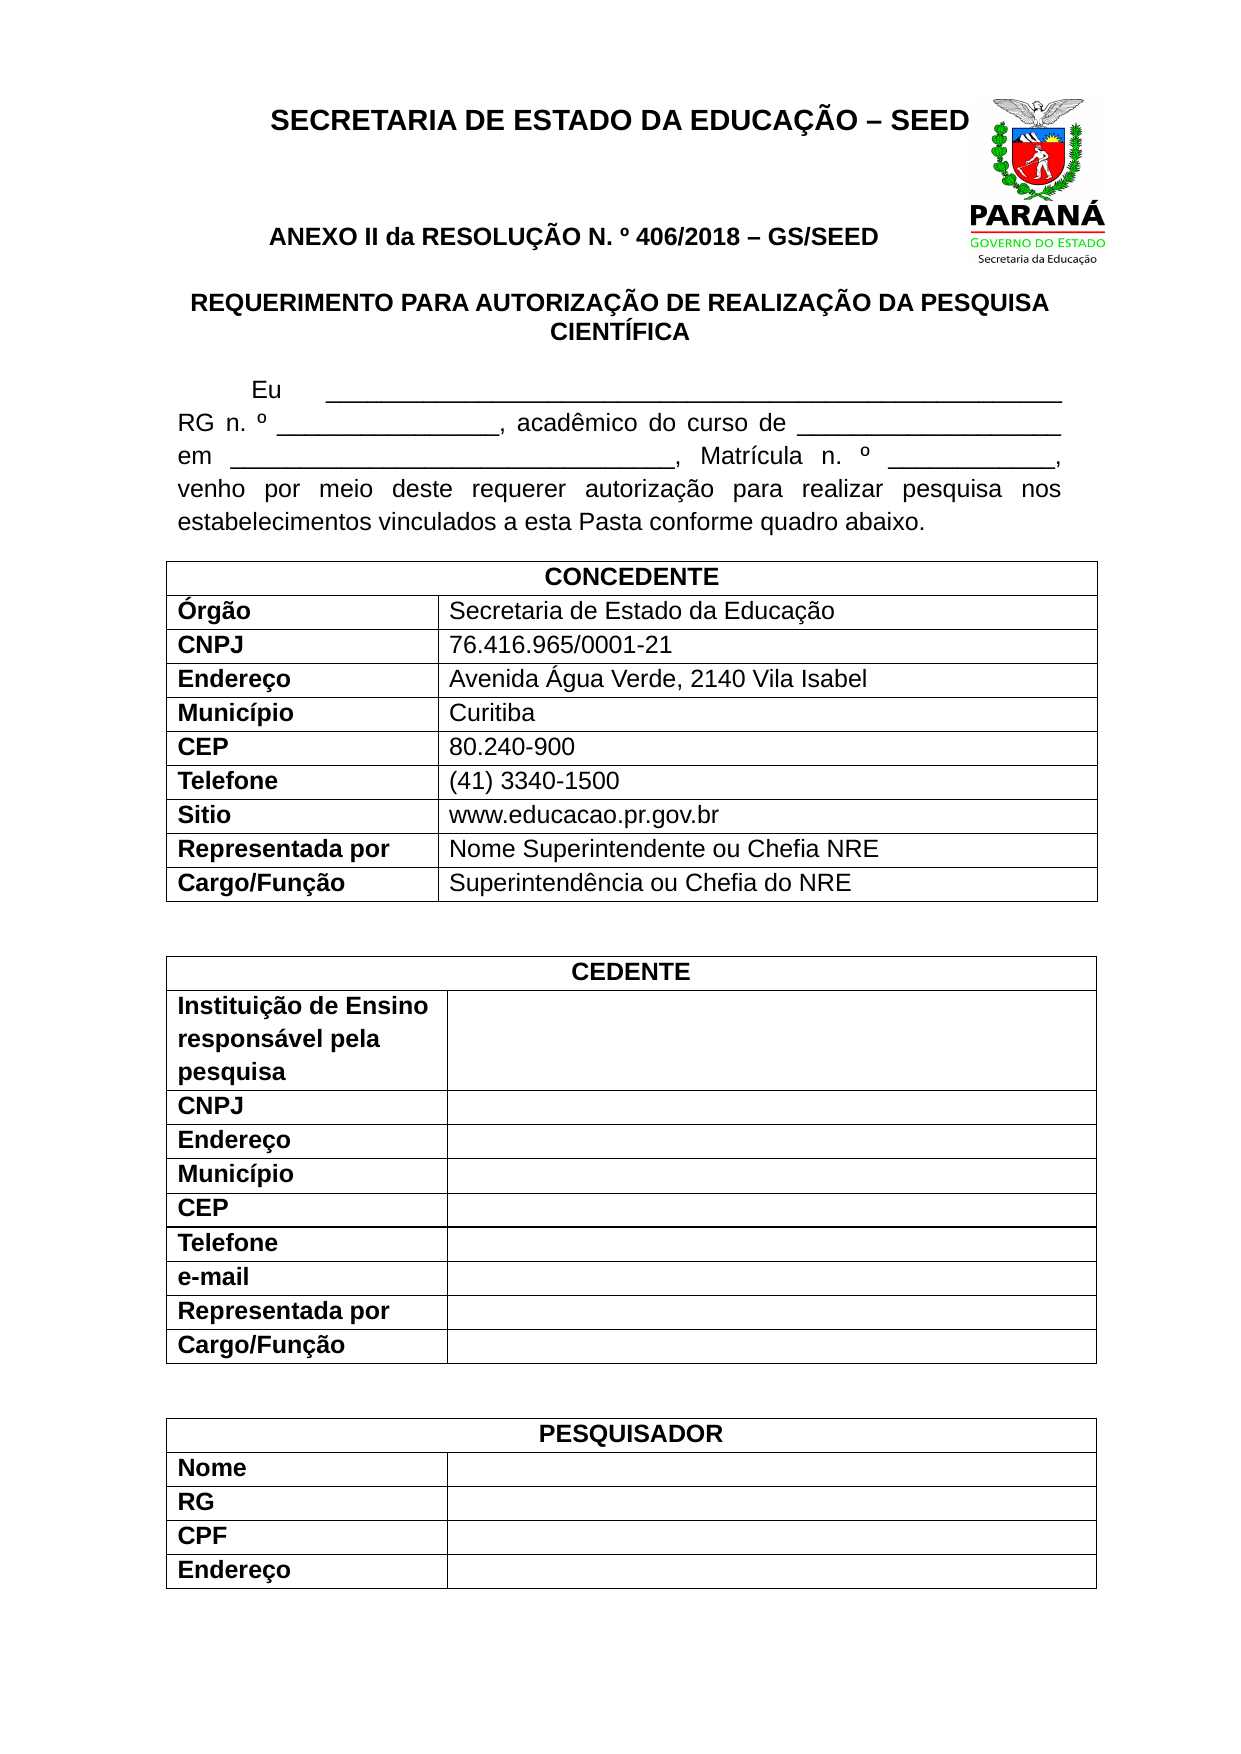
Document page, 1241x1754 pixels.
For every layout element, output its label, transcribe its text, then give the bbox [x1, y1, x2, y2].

picture [971, 99, 1106, 265]
text Eu _____________________________________________________ RG n. º ________________, acadêmico do curso de ___________________ em ________________________________, Matrícula n. º ____________, venho por meio deste requerer autorização para realizar pesquisa nos estabelecimentos vinculados a esta Pasta conforme quadro abaixo. [177, 374, 1063, 535]
table_cell [448, 1330, 1096, 1363]
table_cell CEP [167, 1194, 447, 1226]
table_cell [448, 1487, 1096, 1520]
table_header CEDENTE [167, 957, 1096, 990]
table_cell Endereço [167, 1125, 447, 1158]
table_cell CPF [167, 1521, 447, 1554]
table_cell Secretaria de Estado da Educação [439, 596, 1097, 629]
table_cell Cargo/Função [167, 868, 438, 901]
table_cell [448, 1194, 1096, 1226]
table_cell [448, 1125, 1096, 1158]
table_cell [448, 1555, 1096, 1588]
table_cell [448, 1091, 1096, 1124]
table_cell Nome [167, 1453, 447, 1486]
table_cell Endereço [167, 664, 438, 697]
table_cell [448, 1262, 1096, 1294]
table_cell [448, 991, 1096, 1090]
table_cell Sitio [167, 800, 438, 833]
table_cell 76.416.965/0001-21 [439, 630, 1097, 663]
table_cell Representada por [167, 834, 438, 867]
table_cell CEP [167, 732, 438, 765]
table_cell [448, 1296, 1096, 1329]
table_cell Avenida Água Verde, 2140 Vila Isabel [439, 664, 1097, 697]
table_cell www.educacao.pr.gov.br [439, 800, 1097, 833]
table_cell Curitiba [439, 698, 1097, 731]
table_cell Endereço [167, 1555, 447, 1588]
table_cell Cargo/Função [167, 1330, 447, 1363]
text REQUERIMENTO PARA AUTORIZAÇÃO DE REALIZAÇÃO DA PESQUISA CIENTÍFICA [177, 288, 1063, 346]
table_cell Município [167, 1159, 447, 1192]
table_cell [448, 1159, 1096, 1192]
table_cell [448, 1521, 1096, 1554]
table_header PESQUISADOR [167, 1419, 1096, 1452]
table_cell Órgão [167, 596, 438, 629]
table_cell 80.240-900 [439, 732, 1097, 765]
table_cell Município [167, 698, 438, 731]
table_cell CNPJ [167, 1091, 447, 1124]
table_cell [448, 1453, 1096, 1486]
table_cell CNPJ [167, 630, 438, 663]
table_cell Representada por [167, 1296, 447, 1329]
table_cell (41) 3340-1500 [439, 766, 1097, 799]
table_cell Instituição de Ensino responsável pela pesquisa [167, 991, 447, 1090]
table_cell e-mail [167, 1262, 447, 1294]
table_cell Telefone [167, 1228, 447, 1261]
table_cell Nome Superintendente ou Chefia NRE [439, 834, 1097, 867]
table_cell Telefone [167, 766, 438, 799]
table_header CONCEDENTE [167, 562, 1097, 594]
table_cell [448, 1228, 1096, 1261]
table_cell Superintendência ou Chefia do NRE [439, 868, 1097, 901]
text ANEXO II da RESOLUÇÃO N. º 406/2018 – GS/SEED [177, 222, 1063, 251]
table_cell RG [167, 1487, 447, 1520]
